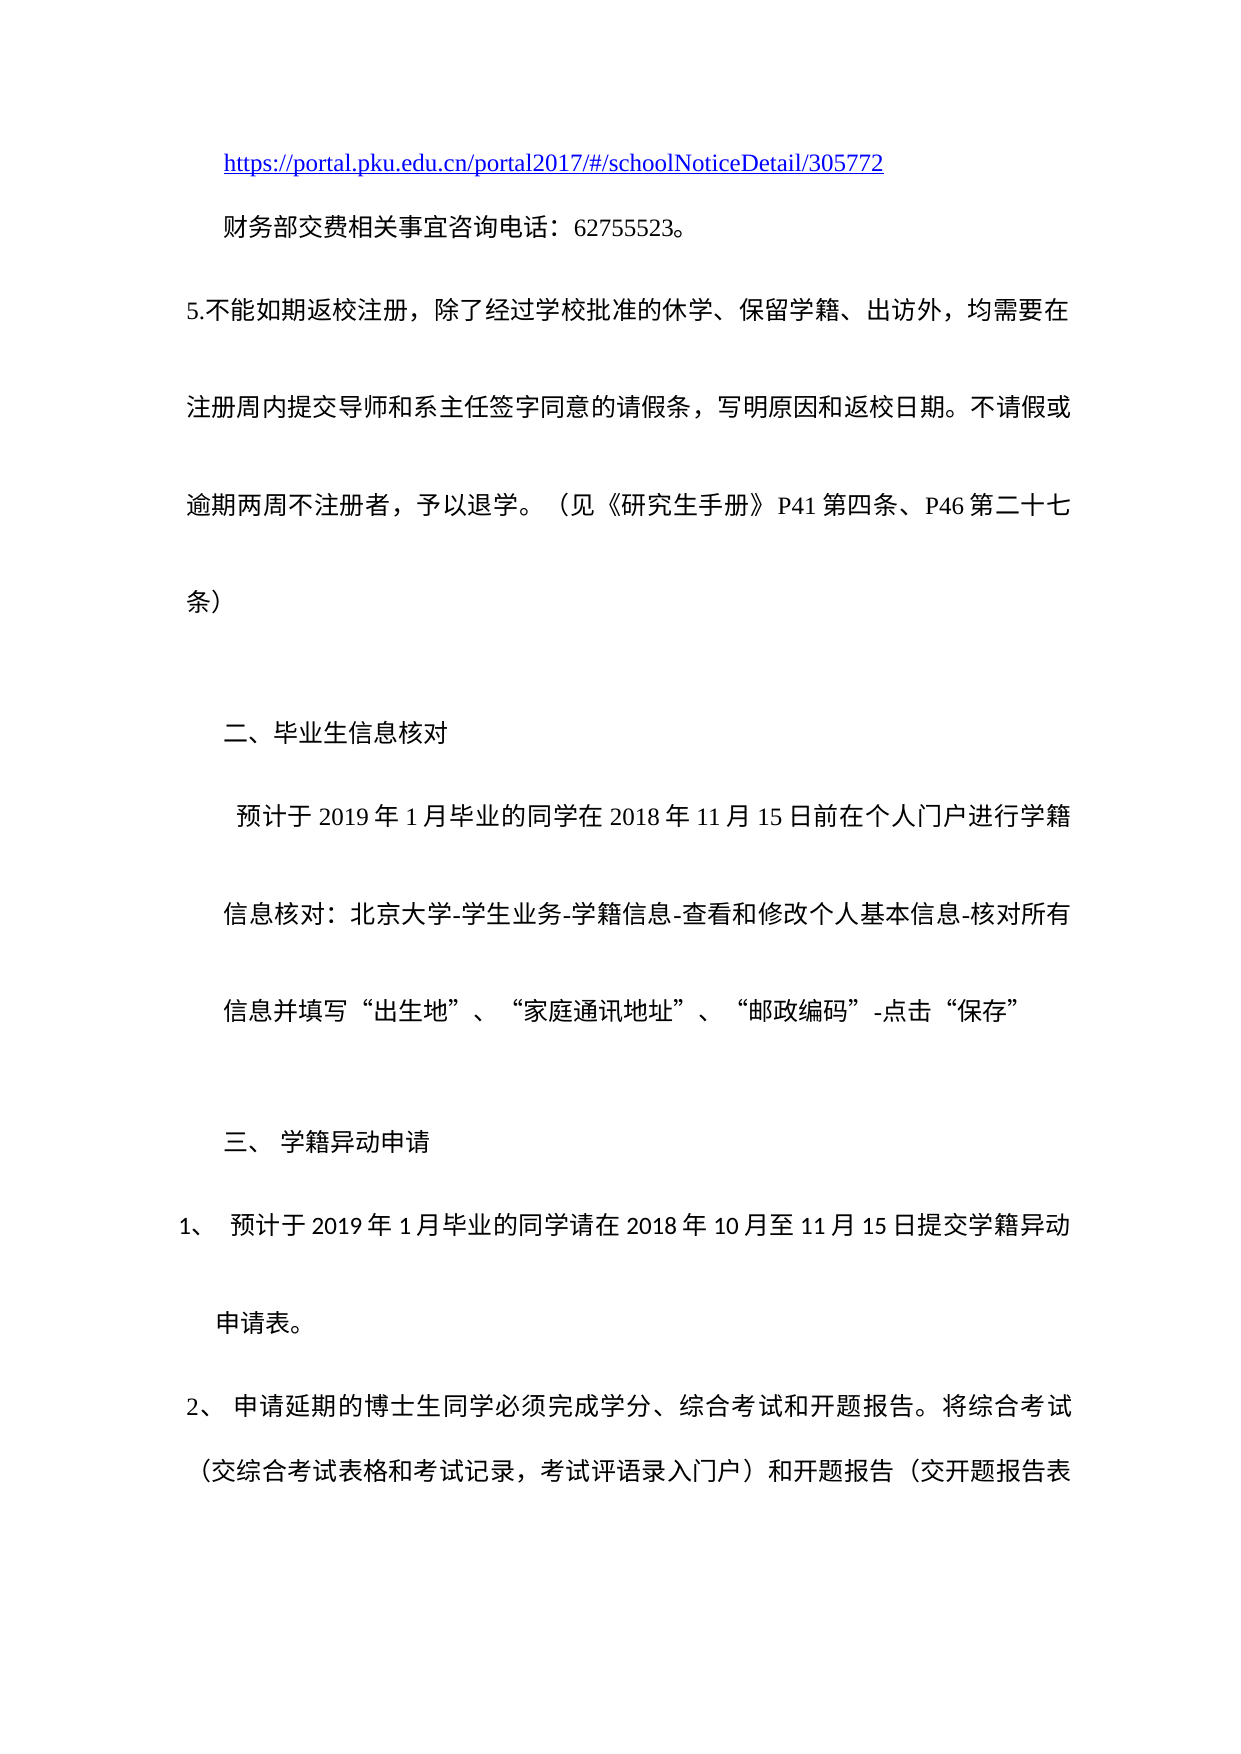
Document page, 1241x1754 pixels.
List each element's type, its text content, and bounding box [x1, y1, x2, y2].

list 二、毕业生信息核对 [223, 699, 1072, 764]
text 财务部交费相关事宜咨询电话：62755523。 [223, 193, 1072, 258]
list 学籍异动申请 [223, 1108, 1072, 1173]
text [186, 1372, 1072, 1502]
text 5.不能如期返校注册，除了经过学校批准的休学、保留学籍、出访外，均需要在注册周内提交导师和系主任签字同意的请假条，写明原因和返校日期。不请假或逾期两周不注册者，予以退学。（见《研究生手册》P41第四条、P46第二十七条） [186, 276, 1072, 633]
text 预计于2019年1月毕业的同学在2018年11月15日前在个人门户进行学籍信息核对：北京大学-学生业务-学籍信息-查看和修改个人基本信息-核对所有信息并填写“出生地”、“家庭通讯地址”、“邮政编码”-点击“保存” [223, 782, 1072, 1042]
list 预计于2019年1月毕业的同学请在2018年10月至11月15日提交学籍异动申请表。 [178, 1191, 1072, 1354]
text https://portal.pku.edu.cn/portal2017/#/schoolNoticeDetail/305772 [223, 146, 1072, 178]
